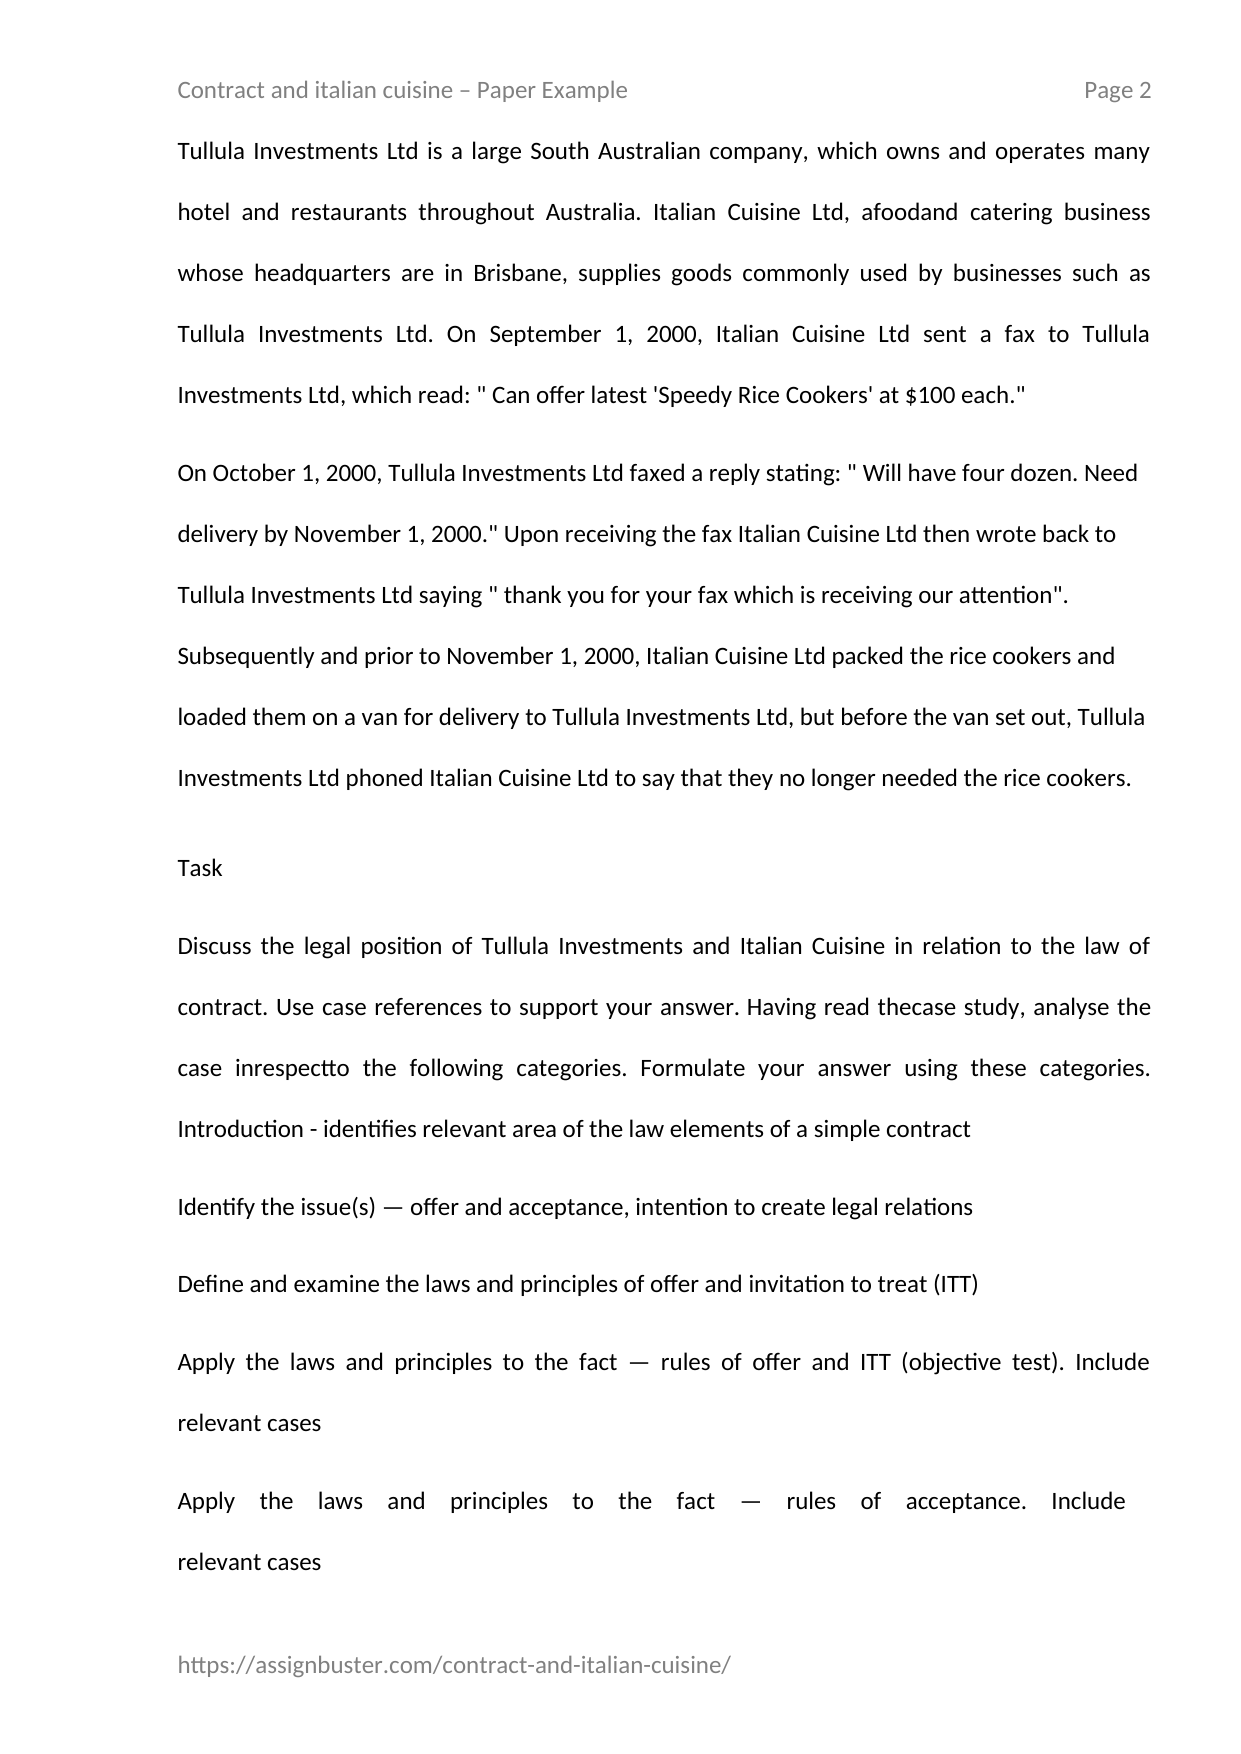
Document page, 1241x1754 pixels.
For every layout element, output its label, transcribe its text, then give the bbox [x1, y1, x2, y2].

text On October 1, 2000, Tullula Investments Ltd faxed a reply stating: " Will have four dozen. Need delivery by November 1, 2000." Upon receiving the fax Italian Cuisine Ltd then wrote back to Tullula Investments Ltd saying " thank you for your fax which is receiving our attention". Subsequently and prior to November 1, 2000, Italian Cuisine Ltd packed the rice cookers and loaded them on a van for delivery to Tullula Investments Ltd, but before the van set out, Tullula Investments Ltd phoned Italian Cuisine Ltd to say that they no longer needed the rice cookers. [177, 457, 1152, 792]
text Discuss the legal position of Tullula Investments and Italian Cuisine in relation to the law of contract. Use case references to support your answer. Having read thecase study, analyse the case inrespectto the following categories. Formulate your answer using these categories. Introduction - identifies relevant area of the law elements of a simple contract [177, 930, 1152, 1144]
text Tullula Investments Ltd is a large South Australian company, which owns and operates many hotel and restaurants throughout Australia. Italian Cuisine Ltd, afoodand catering business whose headquarters are in Brisbane, supplies goods commonly used by businesses such as Tullula Investments Ltd. On September 1, 2000, Italian Cuisine Ltd sent a fax to Tullula Investments Ltd, which read: " Can offer latest 'Speedy Rice Cookers' at $100 each." [177, 135, 1152, 409]
text Identify the issue(s) — offer and acceptance, intention to create legal relations [177, 1191, 1152, 1221]
text Task [177, 852, 1152, 883]
text Apply the laws and principles to the fact — rules of acceptance. Include relevant cases [177, 1485, 1152, 1577]
text Apply the laws and principles to the fact — rules of offer and ITT (objective test). Include relevant cases [177, 1346, 1152, 1438]
text Define and examine the laws and principles of offer and invitation to treat (ITT) [177, 1269, 1152, 1299]
